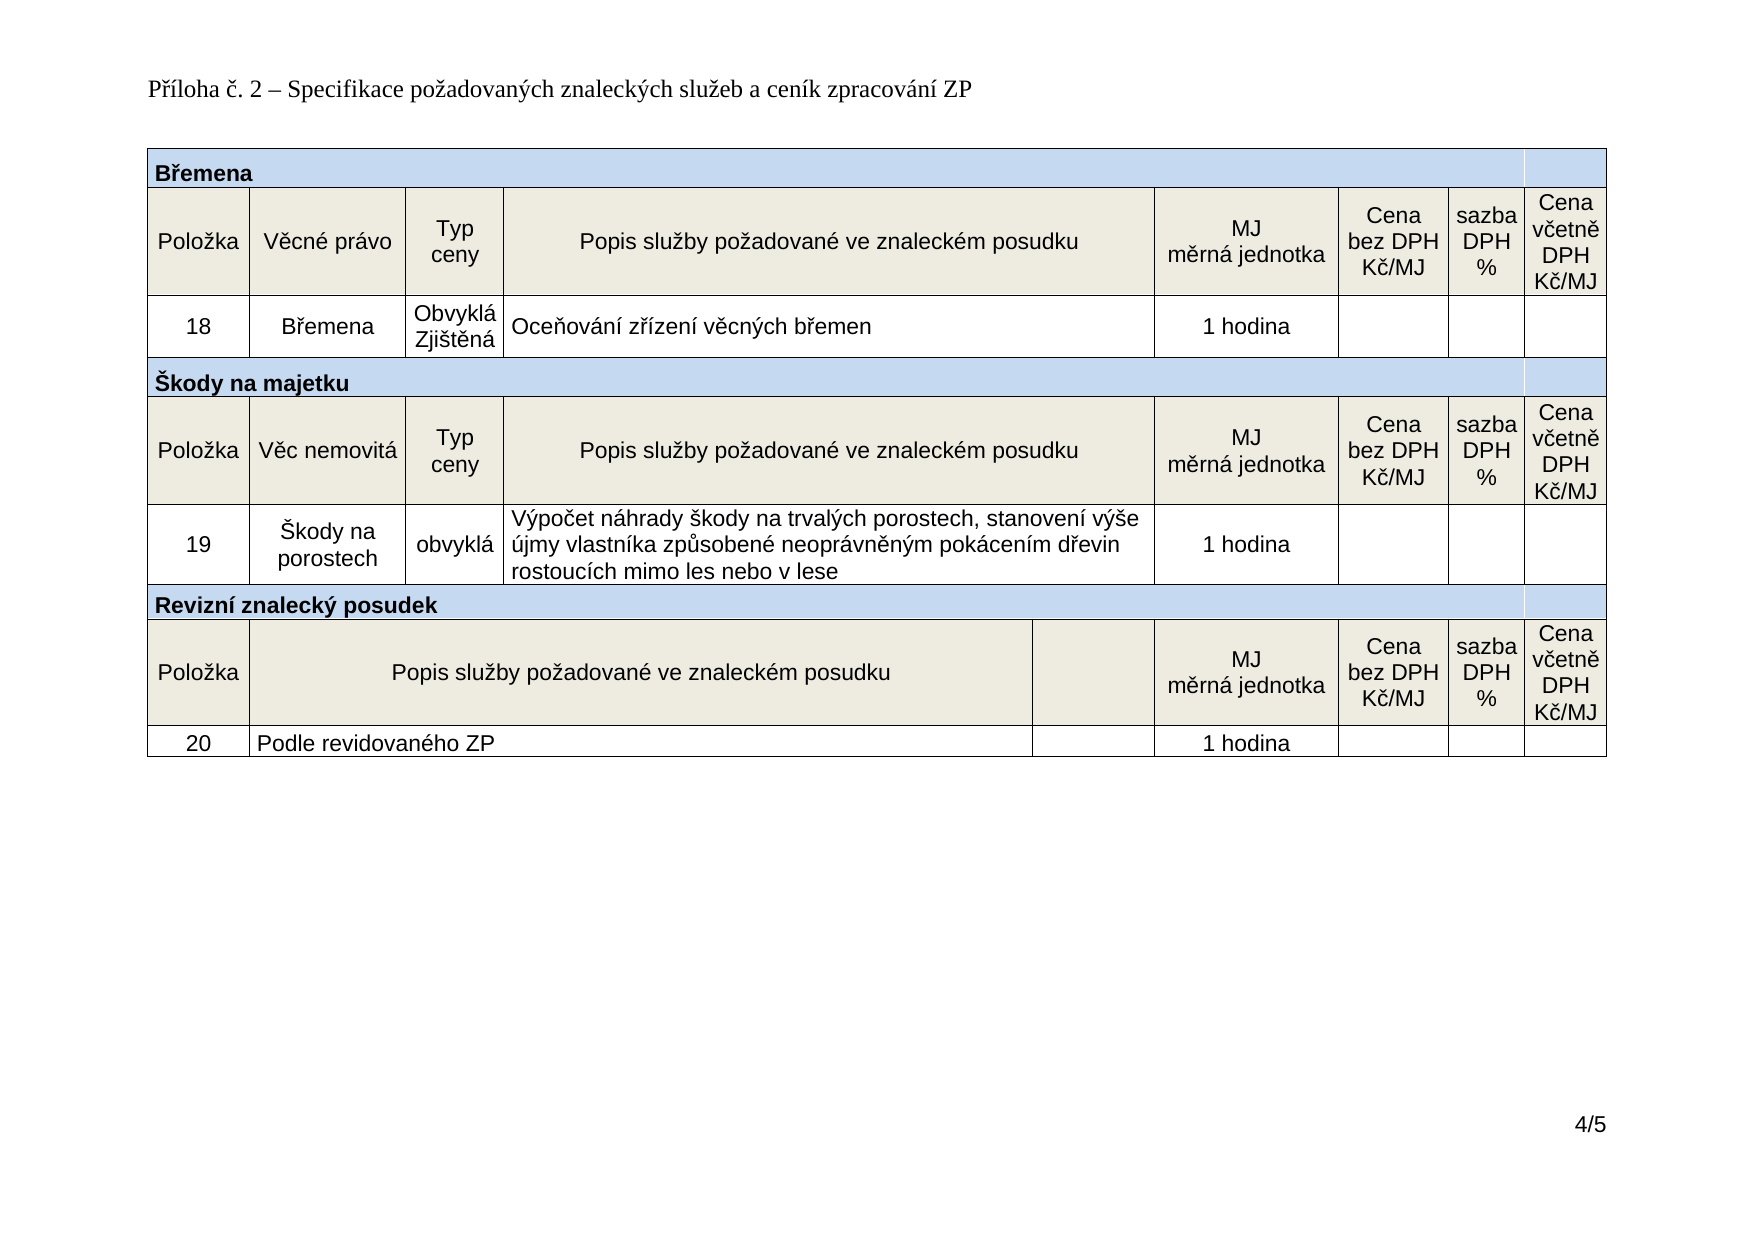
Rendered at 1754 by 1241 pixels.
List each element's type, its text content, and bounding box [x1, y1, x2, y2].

table_cell [1339, 726, 1448, 756]
table_cell Revizní znalecký posudek [148, 585, 1033, 618]
table_cell [504, 358, 1033, 396]
table_cell [1033, 149, 1154, 187]
table_cell [1033, 585, 1154, 618]
table_cell sazba DPH % [1449, 620, 1524, 725]
table_cell Popis služby požadované ve znaleckém posudku [504, 397, 1154, 504]
table_cell Výpočet náhrady škody na trvalých porostech, stanovení výše újmy vlastníka způsobené neoprávněným pokácením dřevin rostoucích mimo les nebo v lese [504, 505, 1154, 584]
table_cell [1449, 358, 1524, 396]
table_cell [1338, 585, 1449, 618]
table_cell [1339, 296, 1448, 357]
table_cell [1449, 585, 1524, 618]
table_cell [1449, 296, 1524, 357]
table_cell 1 hodina [1155, 296, 1338, 357]
table_cell obvyklá [406, 505, 503, 584]
table_cell Škody na majetku [148, 358, 504, 396]
table_cell [1449, 505, 1524, 584]
table_cell Břemena [148, 149, 406, 187]
table_cell [1449, 149, 1524, 187]
table_cell [1525, 585, 1606, 618]
table_cell Podle revidovaného ZP [250, 726, 1032, 756]
table_cell [1525, 505, 1606, 584]
table_cell [1449, 726, 1524, 756]
table_cell Břemena [250, 296, 405, 357]
table_cell Typ ceny [406, 397, 503, 504]
table_cell [504, 149, 1033, 187]
table_cell Popis služby požadované ve znaleckém posudku [504, 188, 1154, 294]
table_cell Cena bez DPH Kč/MJ [1339, 397, 1448, 504]
table_cell Oceňování zřízení věcných břemen [504, 296, 1154, 357]
table_cell [1525, 296, 1606, 357]
table_cell sazba DPH % [1449, 397, 1524, 504]
table_cell Obvyklá Zjištěná [406, 296, 503, 357]
table_cell [1033, 358, 1154, 396]
table_cell Cena bez DPH Kč/MJ [1339, 620, 1448, 725]
table_cell [406, 149, 504, 187]
table_cell [1339, 505, 1448, 584]
table_cell Položka [148, 397, 249, 504]
table_cell Věc nemovitá [250, 397, 405, 504]
table_cell [1154, 149, 1338, 187]
table_cell MJ měrná jednotka [1155, 620, 1338, 725]
table_cell [1525, 358, 1606, 396]
table_cell [1338, 149, 1449, 187]
table_cell [1154, 585, 1338, 618]
table_cell Věcné právo [250, 188, 405, 294]
table_cell [1154, 358, 1338, 396]
table_cell MJ měrná jednotka [1155, 188, 1338, 294]
table_cell 19 [148, 505, 249, 584]
table_cell Položka [148, 620, 249, 725]
table_cell 18 [148, 296, 249, 357]
table_cell Cena včetně DPH Kč/MJ [1525, 620, 1606, 725]
table_cell [1033, 620, 1154, 725]
table_cell MJ měrná jednotka [1155, 397, 1338, 504]
table_cell Cena včetně DPH Kč/MJ [1525, 188, 1606, 294]
table_cell Položka [148, 188, 249, 294]
table_cell 1 hodina [1155, 505, 1338, 584]
table_cell 20 [148, 726, 249, 756]
table_cell Cena včetně DPH Kč/MJ [1525, 397, 1606, 504]
table_cell [1033, 726, 1154, 756]
table_cell Typ ceny [406, 188, 503, 294]
table_cell [1338, 358, 1449, 396]
table_cell Popis služby požadované ve znaleckém posudku [250, 620, 1032, 725]
table_cell Škody na porostech [250, 505, 405, 584]
table_cell Cena bez DPH Kč/MJ [1339, 188, 1448, 294]
table_cell [1525, 726, 1606, 756]
table_cell 1 hodina [1155, 726, 1338, 756]
table_cell sazba DPH % [1449, 188, 1524, 294]
table_cell [1525, 149, 1606, 187]
